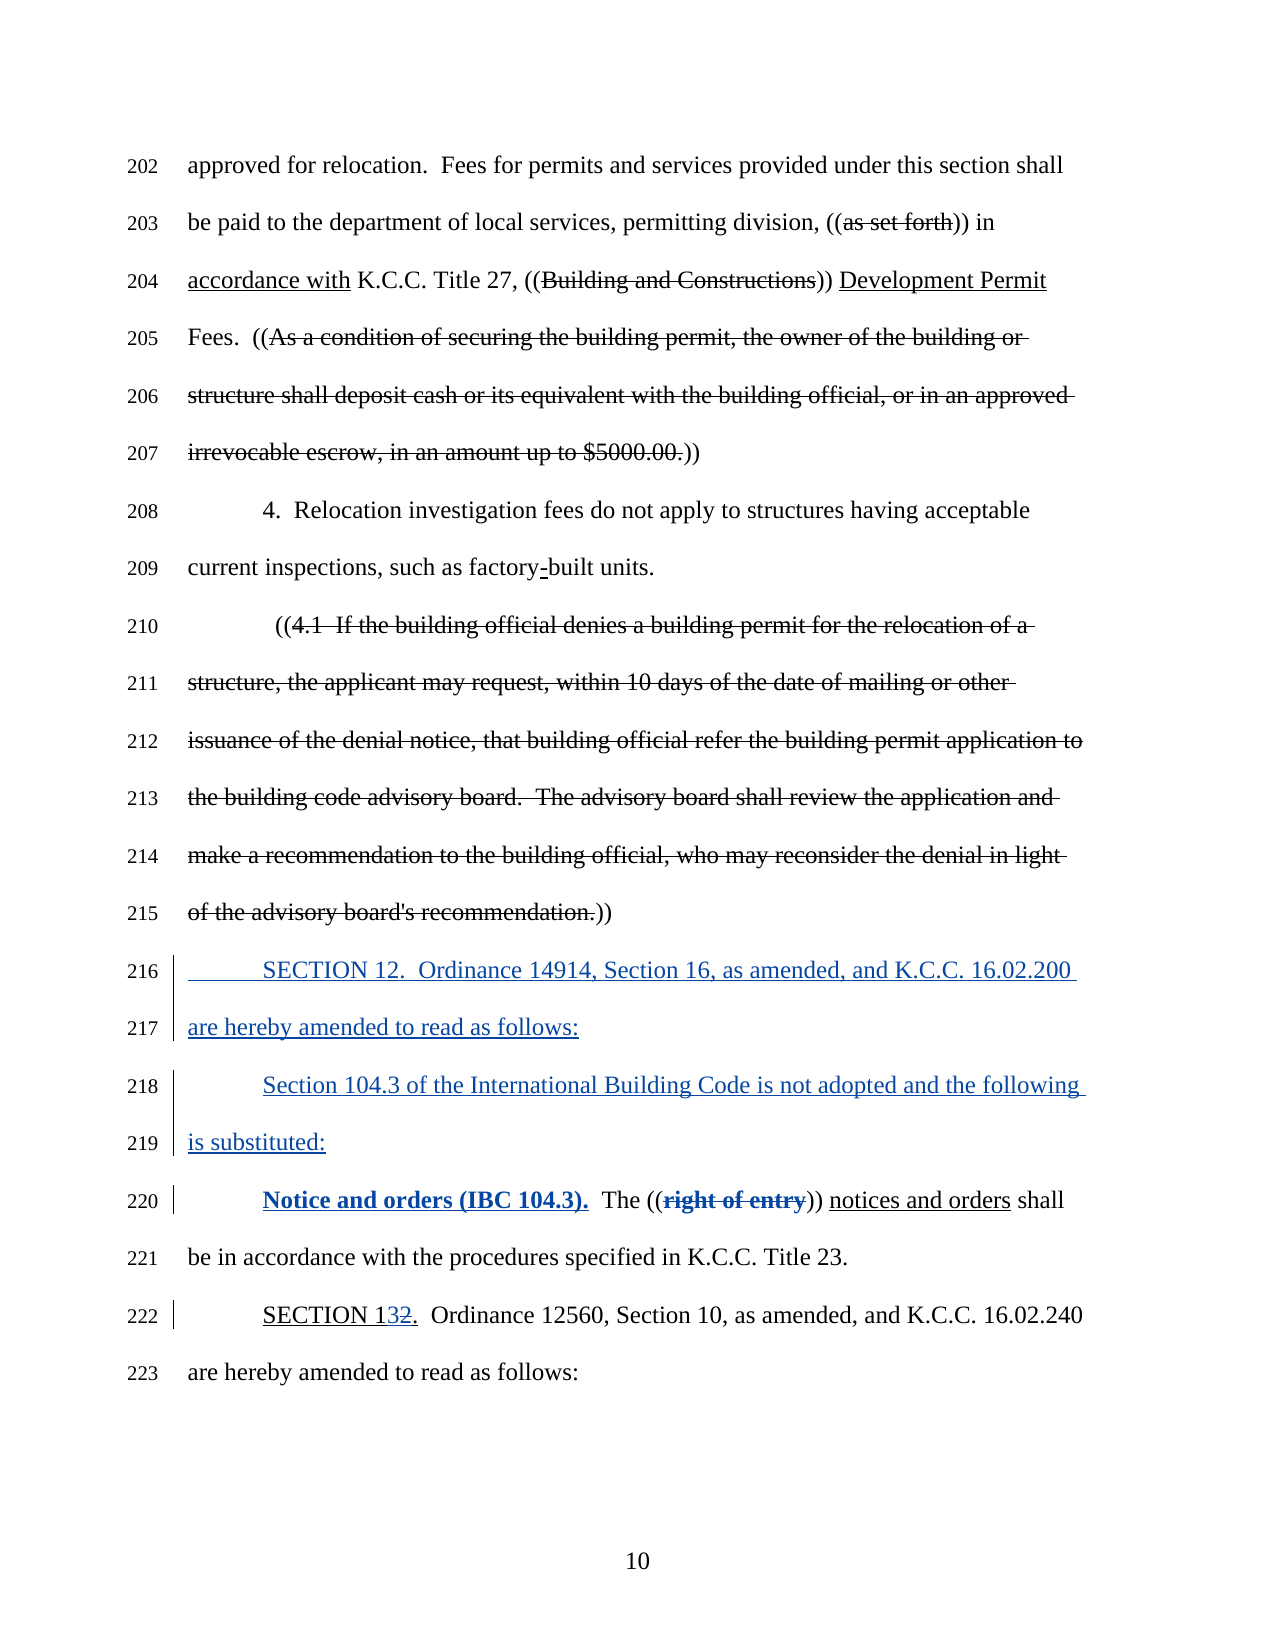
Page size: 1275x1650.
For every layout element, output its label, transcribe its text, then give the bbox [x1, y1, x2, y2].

text SECTION 1. Ordinance 12560, Section 10, as amended, and K.C.C. 16.02.240 are hereby amended to read as follows: [187, 1300, 1087, 1386]
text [187, 150, 1087, 466]
text ((4.1 If the building official denies a building permit for the relocation of a structure, the applicant may request, within 10 days of the date of mailing or other issuance of the denial notice, that building official refer the building permit application to the building code advisory board. The advisory board shall review the application and make a recommendation to the building official, who may reconsider the denial in light of the advisory board's recommendation.)) [187, 610, 1087, 926]
text The ((right of entry)) notices and orders shall be in accordance with the procedures specified in K.C.C. Title 23. [187, 1185, 1087, 1271]
text 4. Relocation investigation fees do not apply to structures having acceptable current inspections, such as factory-built units. [187, 495, 1087, 581]
